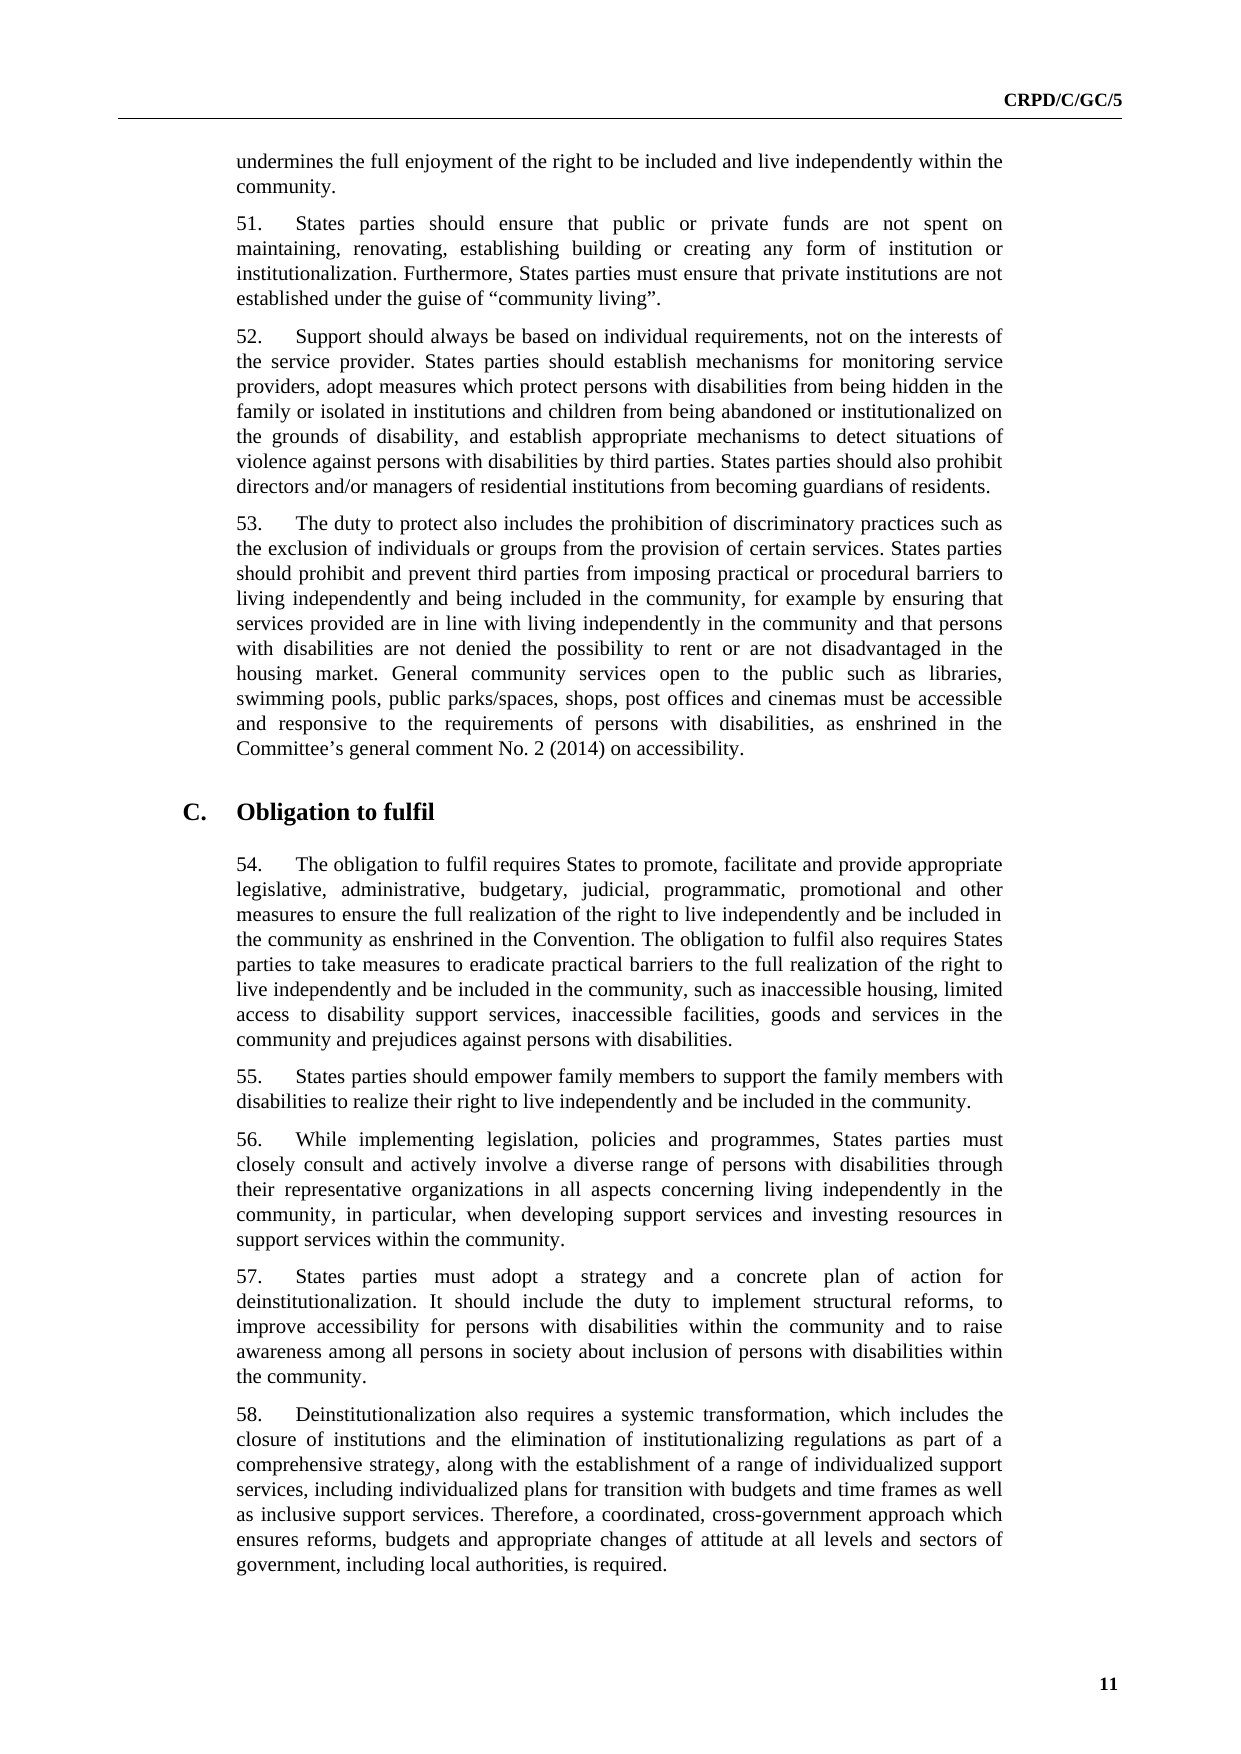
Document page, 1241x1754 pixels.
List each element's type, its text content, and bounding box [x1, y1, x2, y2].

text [236, 148, 1004, 198]
text 57. States parties must adopt a strategy and a concrete plan of action for deinstitutionalization. It should include the duty to implement structural reforms, to improve accessibility for persons with disabilities within the community and to raise awareness among all persons in society about inclusion of persons with disabilities within the community. [236, 1263, 1004, 1388]
text 52. Support should always be based on individual requirements, not on the interests of the service provider. States parties should establish mechanisms for monitoring service providers, adopt measures which protect persons with disabilities from being hidden in the family or isolated in institutions and children from being abandoned or institutionalized on the grounds of disability, and establish appropriate mechanisms to detect situations of violence against persons with disabilities by third parties. States parties should also prohibit directors and/or managers of residential institutions from becoming guardians of residents. [236, 323, 1004, 498]
text 54. The obligation to fulfil requires States to promote, facilitate and provide appropriate legislative, administrative, budgetary, judicial, programmatic, promotional and other measures to ensure the full realization of the right to live independently and be included in the community as enshrined in the Convention. The obligation to fulfil also requires States parties to take measures to eradicate practical barriers to the full realization of the right to live independently and be included in the community, such as inaccessible housing, limited access to disability support services, inaccessible facilities, goods and services in the community and prejudices against persons with disabilities. [236, 851, 1004, 1051]
text C. Obligation to fulfil [118, 798, 1004, 826]
text 56. While implementing legislation, policies and programmes, States parties must closely consult and actively involve a diverse range of persons with disabilities through their representative organizations in all aspects concerning living independently in the community, in particular, when developing support services and investing resources in support services within the community. [236, 1126, 1004, 1251]
text 53. The duty to protect also includes the prohibition of discriminatory practices such as the exclusion of individuals or groups from the provision of certain services. States parties should prohibit and prevent third parties from imposing practical or procedural barriers to living independently and being included in the community, for example by ensuring that services provided are in line with living independently in the community and that persons with disabilities are not denied the possibility to rent or are not disadvantaged in the housing market. General community services open to the public such as libraries, swimming pools, public parks/spaces, shops, post offices and cinemas must be accessible and responsive to the requirements of persons with disabilities, as enshrined in the Committee’s general comment No. 2 (2014) on accessibility. [236, 510, 1004, 760]
text 55. States parties should empower family members to support the family members with disabilities to realize their right to live independently and be included in the community. [236, 1063, 1004, 1113]
text 58. Deinstitutionalization also requires a systemic transformation, which includes the closure of institutions and the elimination of institutionalizing regulations as part of a comprehensive strategy, along with the establishment of a range of individualized support services, including individualized plans for transition with budgets and time frames as well as inclusive support services. Therefore, a coordinated, cross-government approach which ensures reforms, budgets and appropriate changes of attitude at all levels and sectors of government, including local authorities, is required. [236, 1401, 1004, 1576]
text 51. States parties should ensure that public or private funds are not spent on maintaining, renovating, establishing building or creating any form of institution or institutionalization. Furthermore, States parties must ensure that private institutions are not established under the guise of “community living”. [236, 210, 1004, 310]
